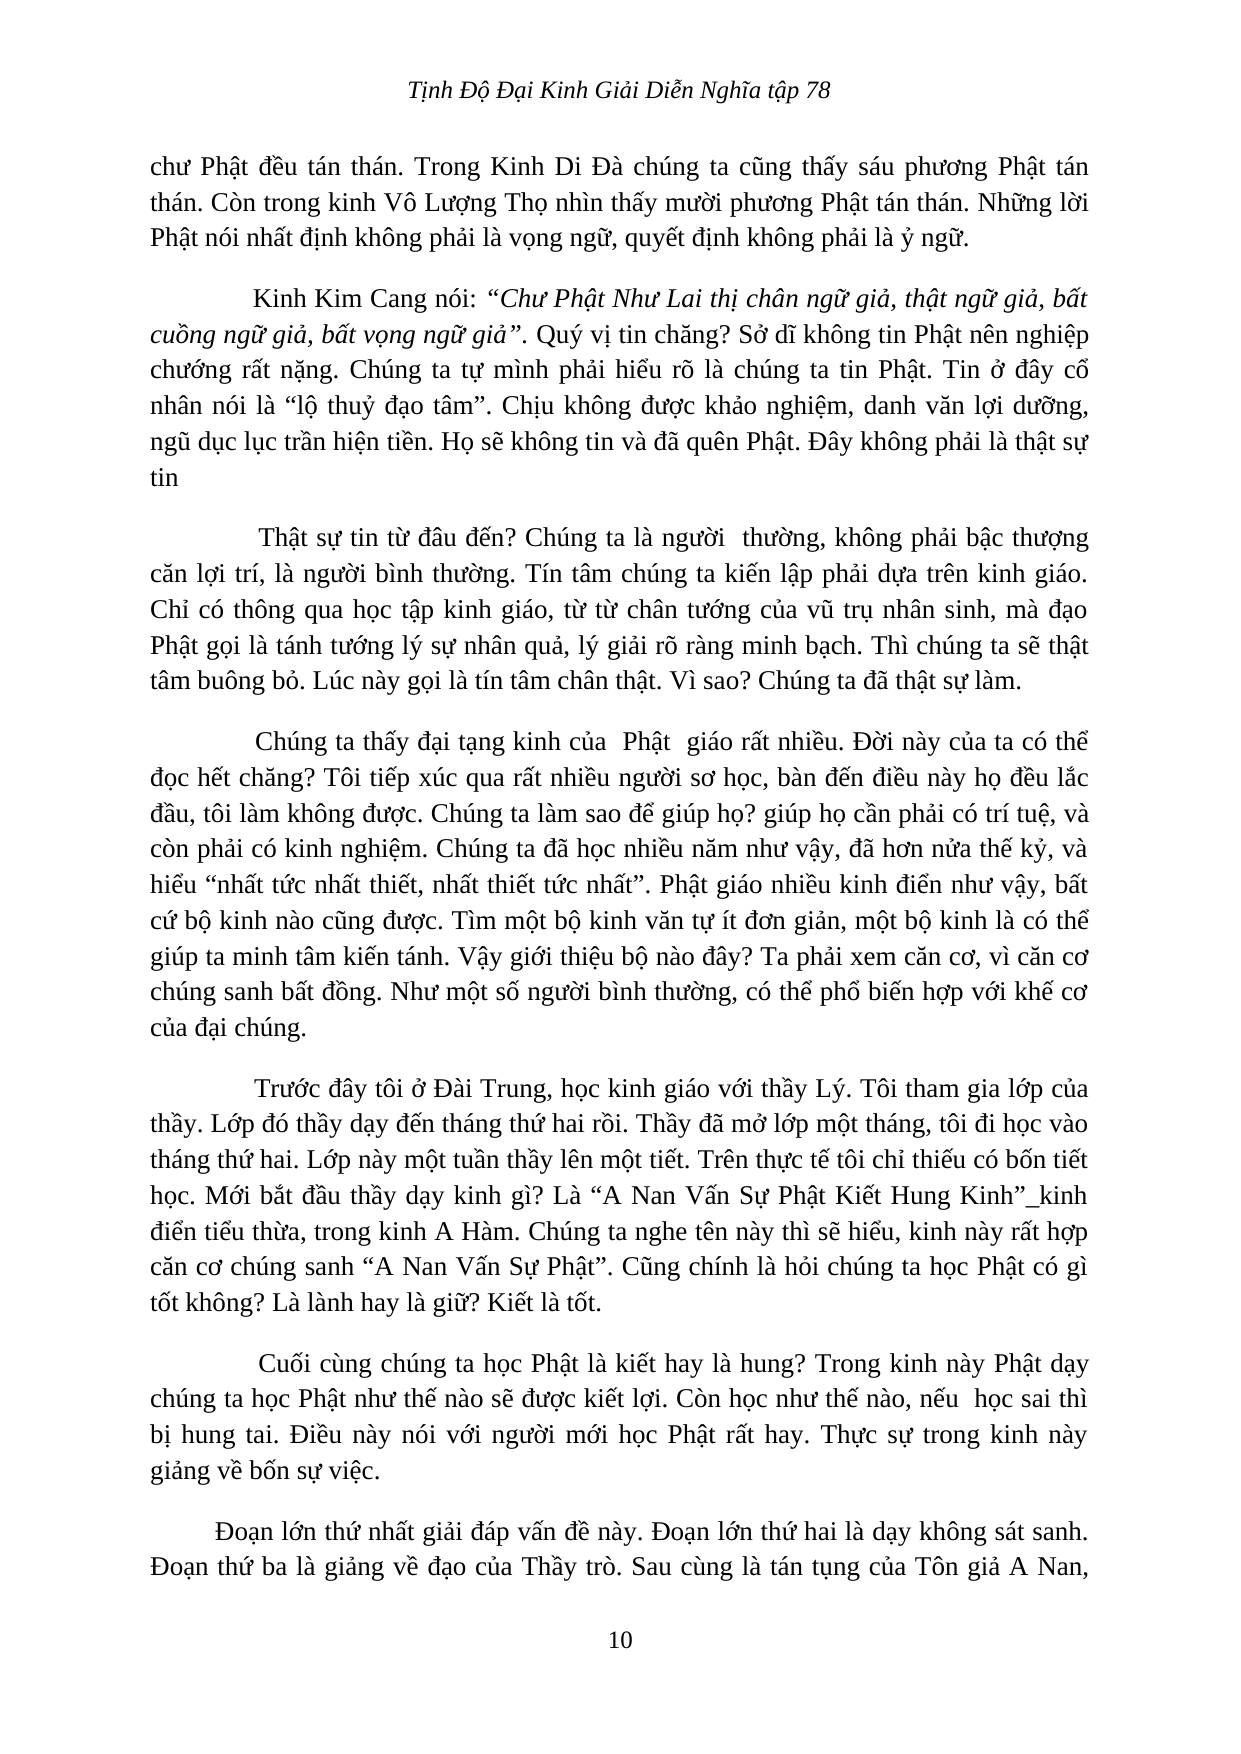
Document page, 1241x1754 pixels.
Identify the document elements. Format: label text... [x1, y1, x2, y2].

text Kinh Kim Cang nói: “Chư Phật Như Lai thị chân ngữ giả, thật ngữ giả, bất cuồng ngữ giả, bất vọng ngữ giả”. Quý vị tin chăng? Sở dĩ không tin Phật nên nghiệp chướng rất nặng. Chúng ta tự mình phải hiểu rõ là chúng ta tin Phật. Tin ở đây cổ nhân nói là “lộ thuỷ đạo tâm”. Chịu không được khảo nghiệm, danh văn lợi dưỡng, ngũ dục lục trần hiện tiền. Họ sẽ không tin và đã quên Phật. Đây không phải là thật sự tin [150, 282, 1090, 492]
text Cuối cùng chúng ta học Phật là kiết hay là hung? Trong kinh này Phật dạy chúng ta học Phật như thế nào sẽ được kiết lợi. Còn học như thế nào, nếu học sai thì bị hung tai. Điều này nói với người mới học Phật rất hay. Thực sự trong kinh này giảng về bốn sự việc. [150, 1347, 1090, 1485]
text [150, 150, 1090, 253]
text Trước đây tôi ở Đài Trung, học kinh giáo với thầy Lý. Tôi tham gia lớp của thầy. Lớp đó thầy dạy đến tháng thứ hai rồi. Thầy đã mở lớp một tháng, tôi đi học vào tháng thứ hai. Lớp này một tuần thầy lên một tiết. Trên thực tế tôi chỉ thiếu có bốn tiết học. Mới bắt đầu thầy dạy kinh gì? Là “A Nan Vấn Sự Phật Kiết Hung Kinh”_kinh điển tiểu thừa, trong kinh A Hàm. Chúng ta nghe tên này thì sẽ hiểu, kinh này rất hợp căn cơ chúng sanh “A Nan Vấn Sự Phật”. Cũng chính là hỏi chúng ta học Phật có gì tốt không? Là lành hay là giữ? Kiết là tốt. [150, 1072, 1090, 1317]
text Chúng ta thấy đại tạng kinh của Phật giáo rất nhiều. Đời này của ta có thể đọc hết chăng? Tôi tiếp xúc qua rất nhiều người sơ học, bàn đến điều này họ đều lắc đầu, tôi làm không được. Chúng ta làm sao để giúp họ? giúp họ cần phải có trí tuệ, và còn phải có kinh nghiệm. Chúng ta đã học nhiều năm như vậy, đã hơn nửa thế kỷ, và hiểu “nhất tức nhất thiết, nhất thiết tức nhất”. Phật giáo nhiều kinh điển như vậy, bất cứ bộ kinh nào cũng được. Tìm một bộ kinh văn tự ít đơn giản, một bộ kinh là có thể giúp ta minh tâm kiến tánh. Vậy giới thiệu bộ nào đây? Ta phải xem căn cơ, vì căn cơ chúng sanh bất đồng. Như một số người bình thường, có thể phổ biến hợp với khế cơ của đại chúng. [150, 725, 1090, 1042]
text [150, 1515, 1090, 1582]
text Thật sự tin từ đâu đến? Chúng ta là người thường, không phải bậc thượng căn lợi trí, là người bình thường. Tín tâm chúng ta kiến lập phải dựa trên kinh giáo. Chỉ có thông qua học tập kinh giáo, từ từ chân tướng của vũ trụ nhân sinh, mà đạo Phật gọi là tánh tướng lý sự nhân quả, lý giải rõ ràng minh bạch. Thì chúng ta sẽ thật tâm buông bỏ. Lúc này gọi là tín tâm chân thật. Vì sao? Chúng ta đã thật sự làm. [150, 522, 1090, 696]
